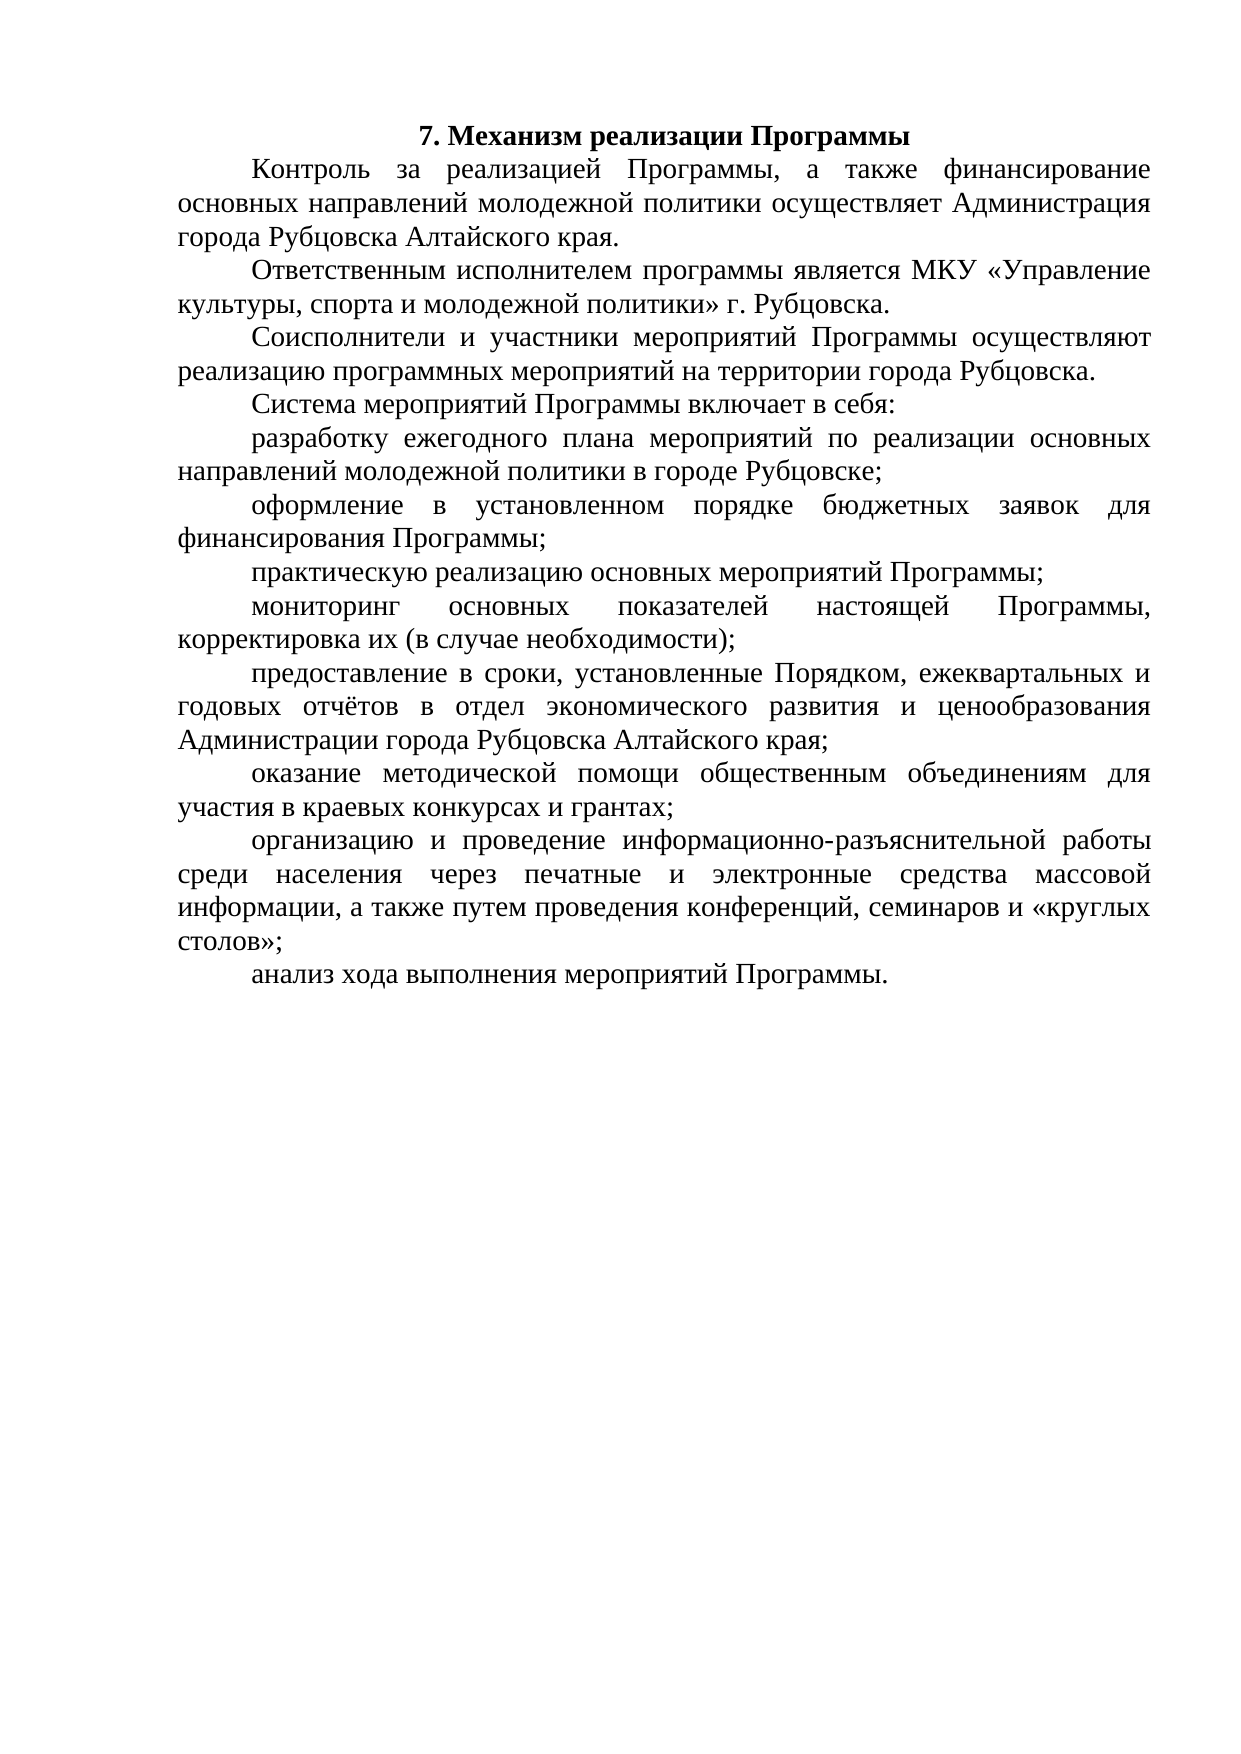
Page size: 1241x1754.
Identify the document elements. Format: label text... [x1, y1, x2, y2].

text организацию и проведение информационно-разъяснительной работы среди населения через печатные и электронные средства массовой информации, а также путем проведения конференций, семинаров и «круглых столов»; [177, 822, 1152, 957]
text разработку ежегодного плана мероприятий по реализации основных направлений молодежной политики в городе Рубцовске; [177, 420, 1152, 487]
text оказание методической помощи общественным объединениям для участия в краевых конкурсах и грантах; [177, 755, 1152, 822]
text оформление в установленном порядке бюджетных заявок для финансирования Программы; [177, 487, 1152, 554]
text анализ хода выполнения мероприятий Программы. [177, 957, 1152, 990]
text мониторинг основных показателей настоящей Программы, корректировка их (в случае необходимости); [177, 588, 1152, 655]
list 7. Механизм реализации Программы [177, 118, 1152, 152]
text Система мероприятий Программы включает в себя: [177, 386, 1152, 420]
text Ответственным исполнителем программы является МКУ «Управление культуры, спорта и молодежной политики» г. Рубцовска. [177, 252, 1152, 319]
text Контроль за реализацией Программы, а также финансирование основных направлений молодежной политики осуществляет Администрация города Рубцовска Алтайского края. [177, 152, 1152, 252]
text предоставление в сроки, установленные Порядком, ежеквартальных и годовых отчётов в отдел экономического развития и ценообразования Администрации города Рубцовска Алтайского края; [177, 655, 1152, 755]
text Соисполнители и участники мероприятий Программы осуществляют реализацию программных мероприятий на территории города Рубцовска. [177, 319, 1152, 386]
text практическую реализацию основных мероприятий Программы; [177, 554, 1152, 588]
